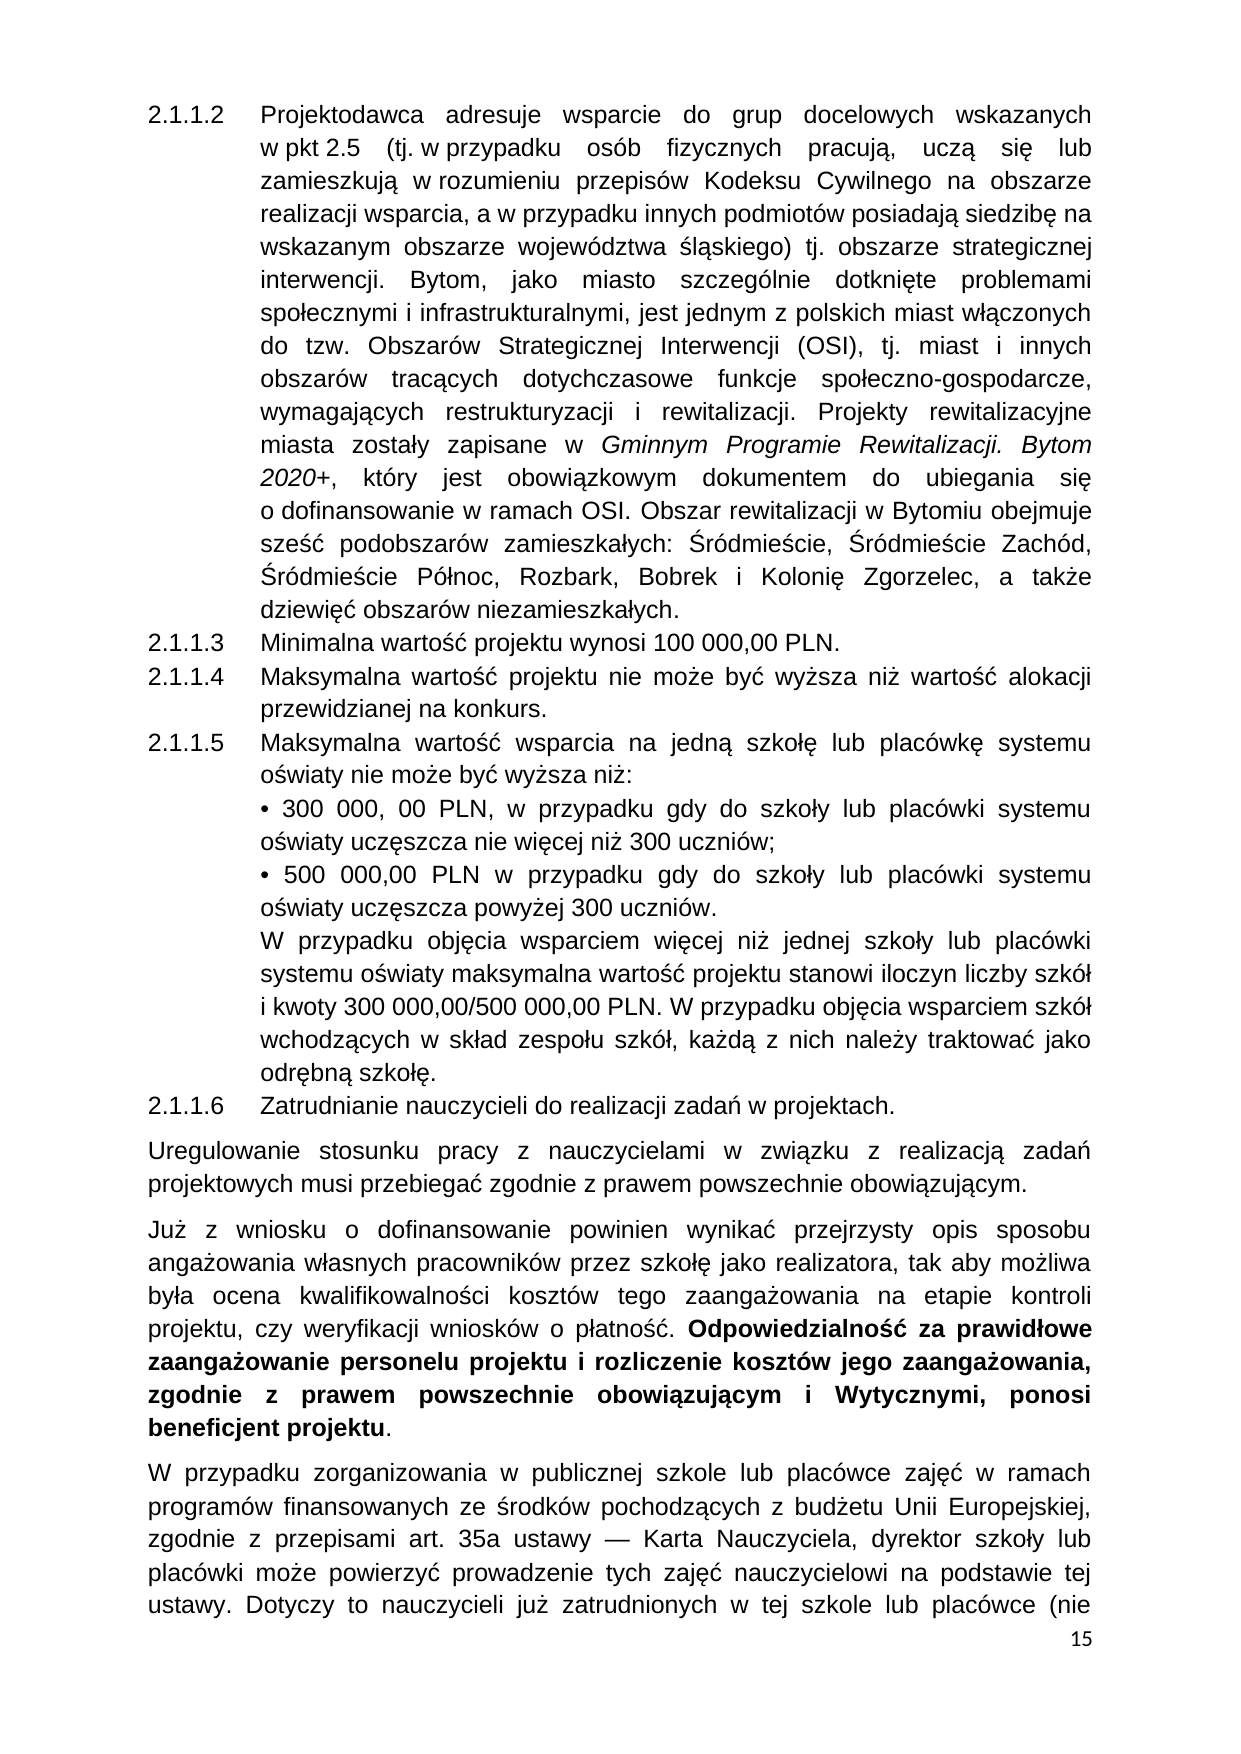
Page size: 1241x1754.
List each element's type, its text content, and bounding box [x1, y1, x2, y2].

list Maksymalna wartość wsparcia na jedną szkołę lub placówkę systemu oświaty nie może być wyższa niż: [148, 727, 1093, 789]
list • 300 000, 00 PLN, w przypadku gdy do szkoły lub placówki systemu oświaty uczęszcza nie więcej niż 300 uczniów; [260, 793, 1093, 855]
list • 500 000,00 PLN w przypadku gdy do szkoły lub placówki systemu oświaty uczęszcza powyżej 300 uczniów. [260, 859, 1093, 921]
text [148, 1458, 1093, 1619]
list Zatrudnianie nauczycieli do realizacji zadań w projektach. [148, 1091, 1093, 1119]
text Uregulowanie stosunku pracy z nauczycielami w związku z realizacją zadań projektowych musi przebiegać zgodnie z prawem powszechnie obowiązującym. [148, 1136, 1093, 1198]
list Projektodawca adresuje wsparcie do grup docelowych wskazanych w pkt 2.5 (tj. w przypadku osób fizycznych pracują, uczą się lub zamieszkują w rozumieniu przepisów Kodeksu Cywilnego na obszarze realizacji wsparcia, a w przypadku innych podmiotów posiadają siedzibę na wskazanym obszarze województwa śląskiego) tj. obszarze strategicznej interwencji. Bytom, jako miasto szczególnie dotknięte problemami społecznymi i infrastrukturalnymi, jest jednym z polskich miast włączonych do tzw. Obszarów Strategicznej Interwencji (OSI), tj. miast i innych obszarów tracących dotychczasowe funkcje społeczno-gospodarcze, wymagających restrukturyzacji i rewitalizacji. Projekty rewitalizacyjne miasta zostały zapisane w Gminnym Programie Rewitalizacji. Bytom 2020+, który jest obowiązkowym dokumentem do ubiegania się o dofinansowanie w ramach OSI. Obszar rewitalizacji w Bytomiu obejmuje sześć podobszarów zamieszkałych: Śródmieście, Śródmieście Zachód, Śródmieście Północ, Rozbark, Bobrek i Kolonię Zgorzelec, a także dziewięć obszarów niezamieszkałych. [148, 100, 1093, 624]
list Maksymalna wartość projektu nie może być wyższa niż wartość alokacji przewidzianej na konkurs. [148, 661, 1093, 723]
list W przypadku objęcia wsparciem więcej niż jednej szkoły lub placówki systemu oświaty maksymalna wartość projektu stanowi iloczyn liczby szkół i kwoty 300 000,00/500 000,00 PLN. W przypadku objęcia wsparciem szkół wchodzących w skład zespołu szkół, każdą z nich należy traktować jako odrębną szkołę. [260, 926, 1093, 1086]
list Minimalna wartość projektu wynosi 100 000,00 PLN. [148, 628, 1093, 657]
text Już z wniosku o dofinansowanie powinien wynikać przejrzysty opis sposobu angażowania własnych pracowników przez szkołę jako realizatora, tak aby możliwa była ocena kwalifikowalności kosztów tego zaangażowania na etapie kontroli projektu, czy weryfikacji wniosków o płatność. Odpowiedzialność za prawidłowe zaangażowanie personelu projektu i rozliczenie kosztów jego zaangażowania, zgodnie z prawem powszechnie obowiązującym i Wytycznymi, ponosi beneficjent projektu. [148, 1215, 1093, 1442]
